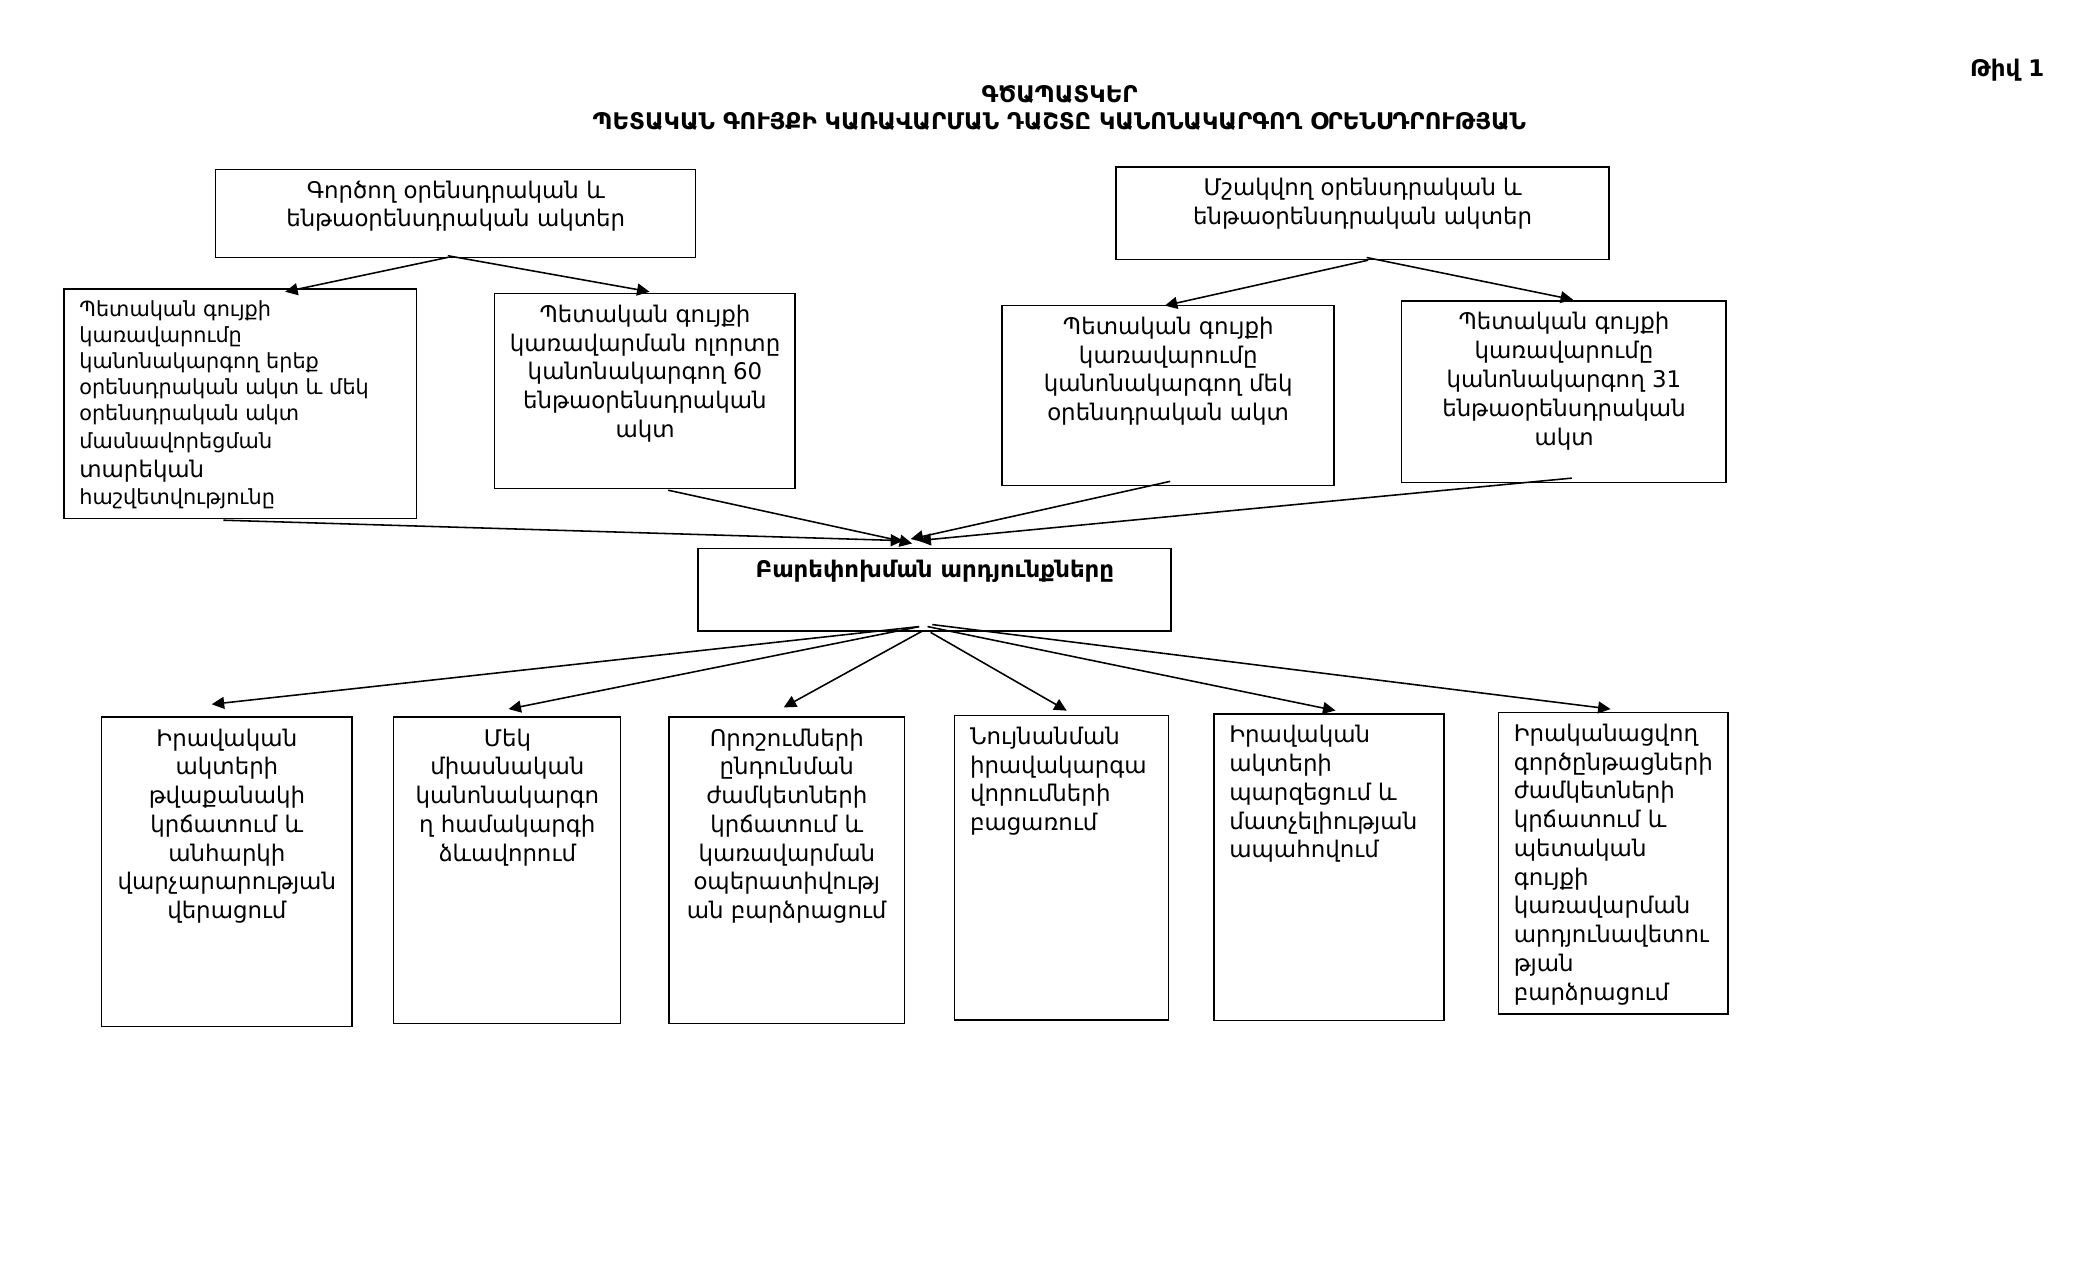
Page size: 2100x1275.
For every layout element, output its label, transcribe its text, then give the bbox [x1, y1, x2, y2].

text ՊԵՏԱԿԱՆ ԳՈՒՅՔԻ ԿԱՌԱՎԱՐՄԱՆ ԴԱՇՏԸ ԿԱՆՈՆԱԿԱՐԳՈՂ ՕՐԵՆՍԴՐՈՒԹՅԱՆ [75, 108, 2044, 135]
text ԳԾԱՊԱՏԿԵՐ [75, 81, 2044, 108]
text Թիվ 1 [94, 55, 2044, 81]
